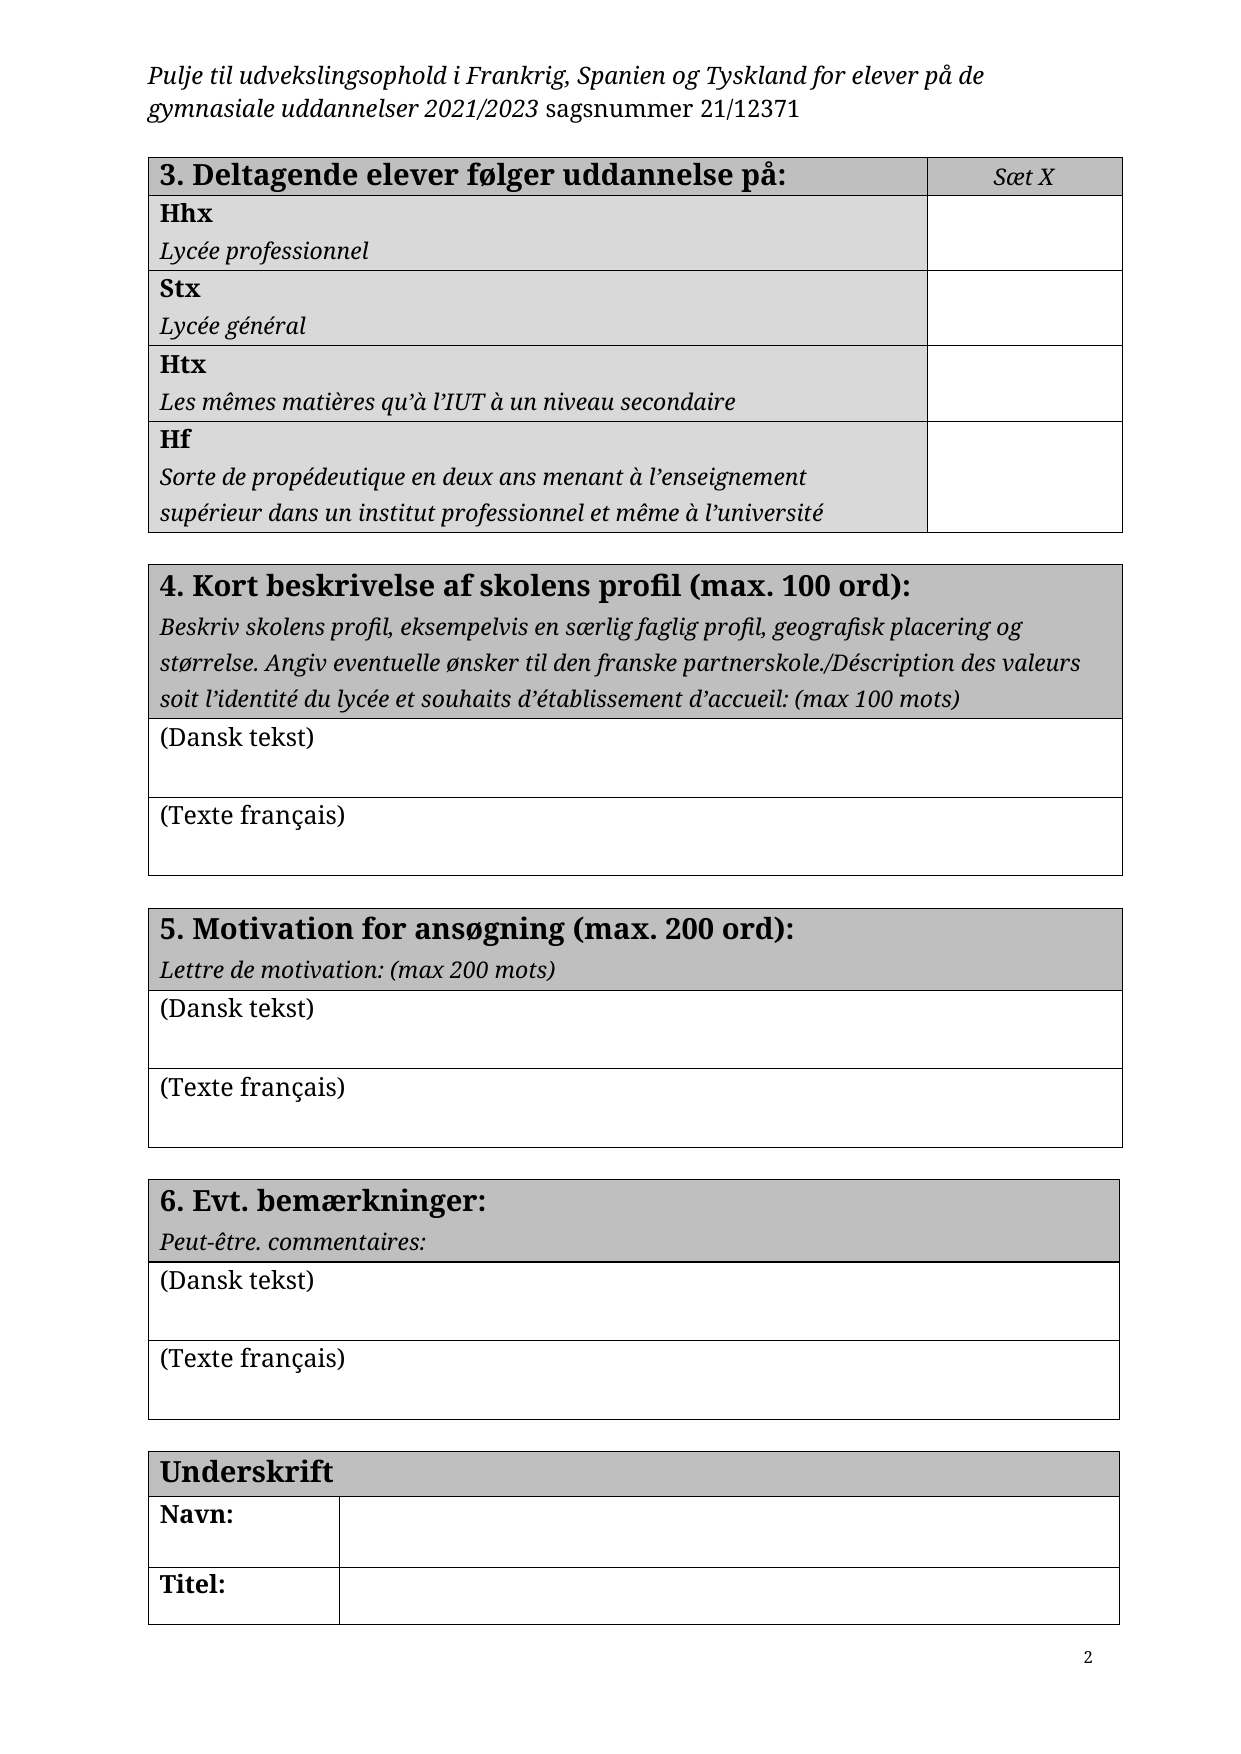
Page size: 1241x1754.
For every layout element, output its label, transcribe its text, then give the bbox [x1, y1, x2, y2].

table_cell Htx Les mêmes matières qu’à l’IUT à un niveau secondaire [149, 346, 927, 421]
table_header 5. Motivation for ansøgning (max. 200 ord): Lettre de motivation: (max 200 mots) [149, 909, 1122, 990]
table_cell (Dansk tekst) [149, 991, 1122, 1068]
table_cell [928, 196, 1122, 270]
table_cell Navn: [149, 1497, 339, 1567]
table_cell [928, 422, 1122, 532]
table_header 4. Kort beskrivelse af skolens profil (max. 100 ord): Beskriv skolens profil, eksempelvis en særlig faglig profil, geografisk placering og størrelse. Angiv eventuelle ønsker til den franske partnerskole./Déscription des valeurs soit l’identité du lycée et souhaits d’établissement d’accueil: (max 100 mots) [149, 565, 1122, 718]
table_cell (Dansk tekst) [149, 719, 1122, 797]
table_header 3. Deltagende elever følger uddannelse på: [149, 158, 927, 195]
table_header Sæt X [928, 158, 1122, 195]
table_cell (Texte français) [149, 1069, 1122, 1147]
table_cell Titel: [149, 1568, 339, 1624]
table_cell (Texte français) [149, 1341, 1119, 1418]
table_cell Hf Sorte de propédeutique en deux ans menant à l’enseignement supérieur dans un institut professionnel et même à l’université [149, 422, 927, 532]
table_cell [928, 271, 1122, 345]
table_cell (Dansk tekst) [149, 1263, 1119, 1340]
table_cell Stx Lycée général [149, 271, 927, 345]
table_cell [928, 346, 1122, 421]
table_cell [340, 1568, 1119, 1624]
table_cell [340, 1497, 1119, 1567]
table_cell Hhx Lycée professionnel [149, 196, 927, 270]
table_header Underskrift [149, 1452, 1119, 1496]
table_cell (Texte français) [149, 798, 1122, 875]
table_header 6. Evt. bemærkninger: Peut-être. commentaires: [149, 1180, 1119, 1261]
